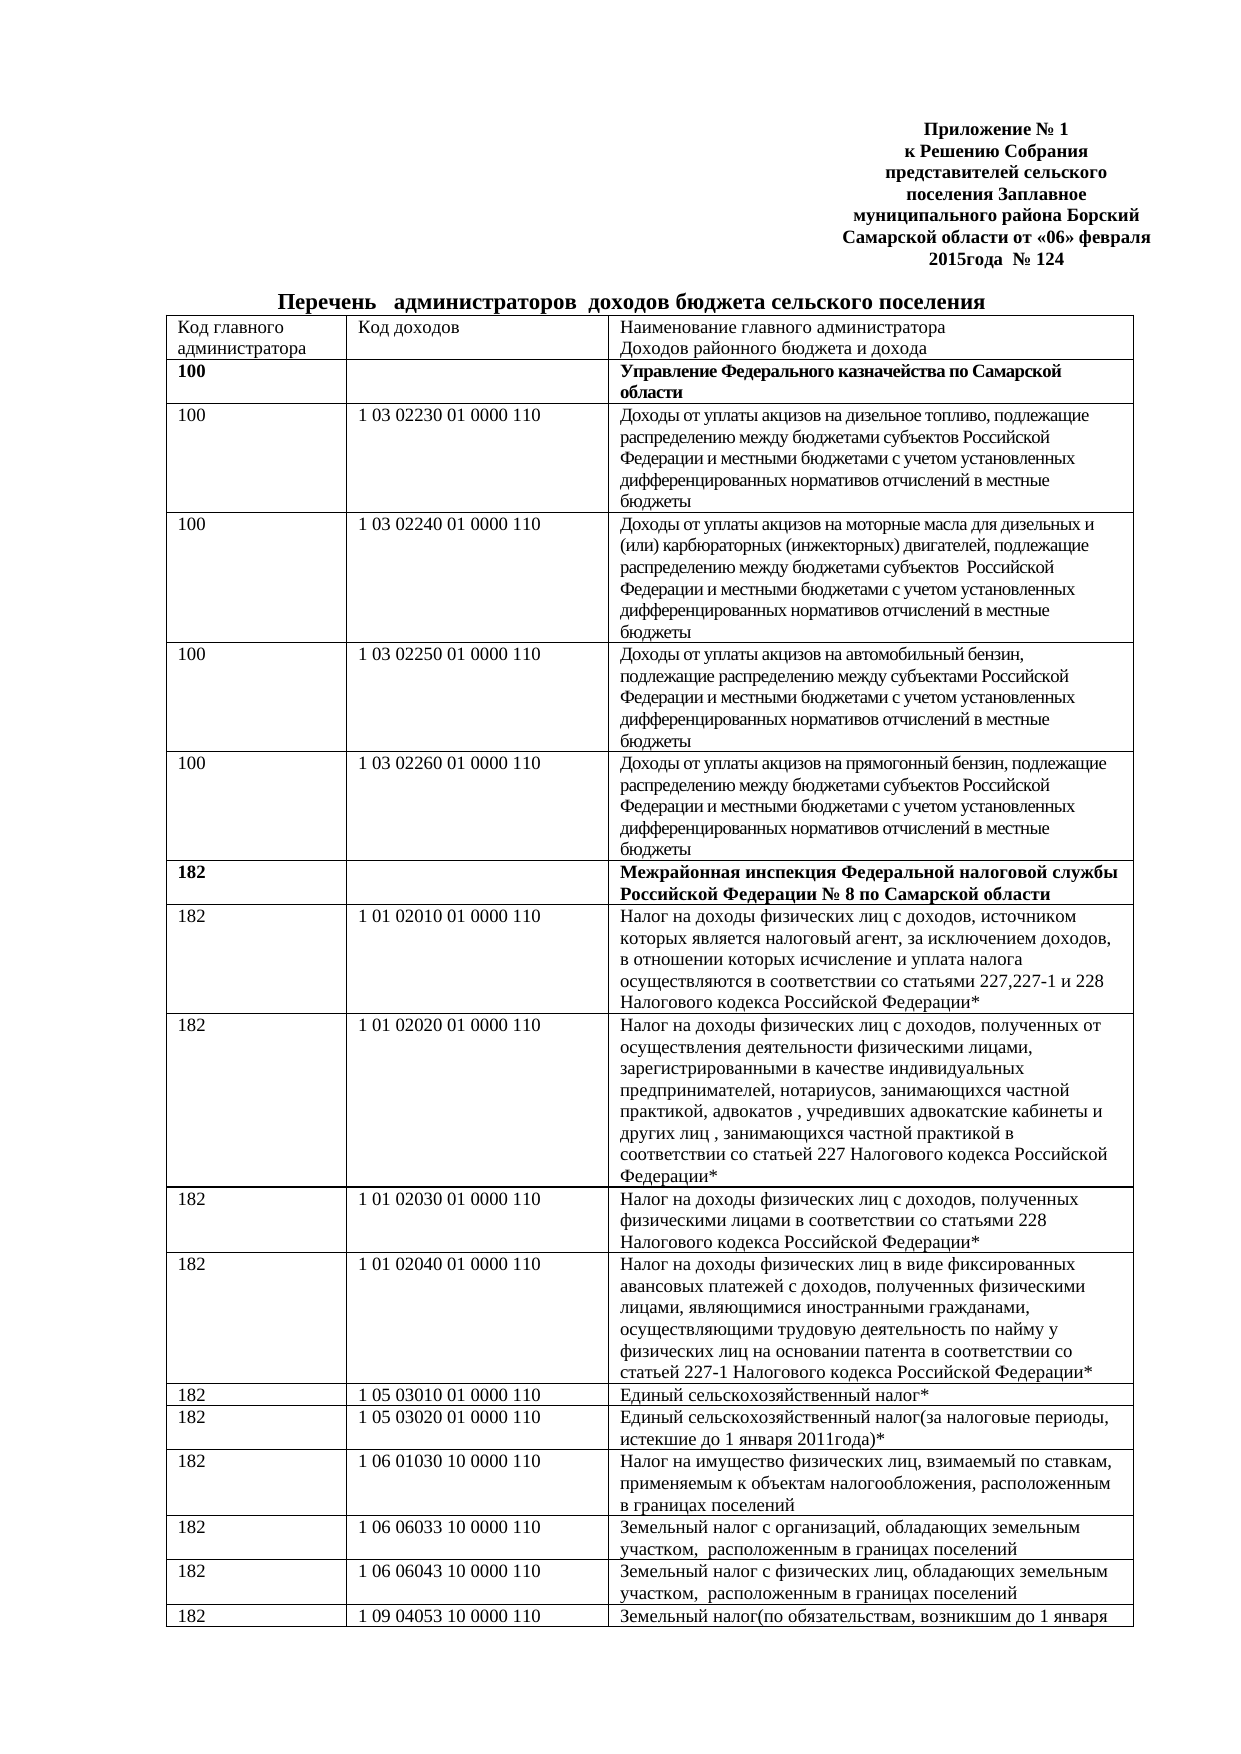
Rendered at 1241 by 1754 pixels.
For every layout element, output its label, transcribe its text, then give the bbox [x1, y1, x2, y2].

table_cell 182 [167, 861, 346, 904]
table_cell 1 01 02010 01 0000 110 [347, 905, 608, 1013]
table_cell 182 [167, 1253, 346, 1383]
table_cell 1 06 06043 10 0000 110 [347, 1560, 608, 1603]
table_header Код доходов [347, 316, 608, 359]
table_cell 182 [167, 1406, 346, 1449]
table_cell Доходы от уплаты акцизов на дизельное топливо, подлежащие распределению между бюджетами субъектов Российской Федерации и местными бюджетами с учетом установленных дифференцированных нормативов отчислений в местные бюджеты [609, 404, 1133, 512]
table_cell 100 [167, 513, 346, 642]
table_cell 1 03 02240 01 0000 110 [347, 513, 608, 642]
table_cell 1 06 06033 10 0000 110 [347, 1516, 608, 1559]
table_cell 100 [167, 643, 346, 751]
table_cell 100 [167, 752, 346, 860]
table_cell Земельный налог с физических лиц, обладающих земельным участком, расположенным в границах поселений [609, 1560, 1133, 1603]
table_cell 1 05 03020 01 0000 110 [347, 1406, 608, 1449]
table_cell Доходы от уплаты акцизов на моторные масла для дизельных и (или) карбюраторных (инжекторных) двигателей, подлежащие распределению между бюджетами субъектов Российской Федерации и местными бюджетами с учетом установленных дифференцированных нормативов отчислений в местные бюджеты [609, 513, 1133, 642]
table_cell 1 03 02260 01 0000 110 [347, 752, 608, 860]
table_cell Налог на доходы физических лиц в виде фиксированных авансовых платежей с доходов, полученных физическими лицами, являющимися иностранными гражданами, осуществляющими трудовую деятельность по найму у физических лиц на основании патента в соответствии со статьей 227-1 Налогового кодекса Российской Федерации* [609, 1253, 1133, 1383]
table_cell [609, 1605, 1133, 1626]
table_cell Доходы от уплаты акцизов на автомобильный бензин, подлежащие распределению между субъектами Российской Федерации и местными бюджетами с учетом установленных дифференцированных нормативов отчислений в местные бюджеты [609, 643, 1133, 751]
table_cell Налог на доходы физических лиц с доходов, полученных от осуществления деятельности физическими лицами, зарегистрированными в качестве индивидуальных предпринимателей, нотариусов, занимающихся частной практикой, адвокатов , учредивших адвокатские кабинеты и других лиц , занимающихся частной практикой в соответствии со статьей 227 Налогового кодекса Российской Федерации* [609, 1014, 1133, 1186]
table_cell [347, 861, 608, 904]
table_header Код главного администратора [167, 316, 346, 359]
table_cell 182 [167, 1560, 346, 1603]
table_cell Налог на доходы физических лиц с доходов, полученных физическими лицами в соответствии со статьями 228 Налогового кодекса Российской Федерации* [609, 1188, 1133, 1252]
table_cell Единый сельскохозяйственный налог* [609, 1384, 1133, 1405]
table_cell 100 [167, 404, 346, 512]
table_cell 182 [167, 1014, 346, 1186]
table_cell Налог на доходы физических лиц с доходов, источником которых является налоговый агент, за исключением доходов, в отношении которых исчисление и уплата налога осуществляются в соответствии со статьями 227,227-1 и 228 Налогового кодекса Российской Федерации* [609, 905, 1133, 1013]
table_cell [347, 1605, 608, 1626]
table_cell 182 [167, 1384, 346, 1405]
table_cell [347, 360, 608, 403]
text Приложение № 1 к Решению Собрания представителей сельского поселения Заплавное муниципального района Борский Самарской области от «06» февраля 2015года № 124 [841, 118, 1152, 269]
table_header Наименование главного администратора Доходов районного бюджета и дохода [609, 316, 1133, 359]
table_cell Межрайонная инспекция Федеральной налоговой службы Российской Федерации № 8 по Самарской области [609, 861, 1133, 904]
table_cell 1 01 02040 01 0000 110 [347, 1253, 608, 1383]
table_cell 182 [167, 905, 346, 1013]
table_cell 1 01 02030 01 0000 110 [347, 1188, 608, 1252]
table_cell 1 05 03010 01 0000 110 [347, 1384, 608, 1405]
table_cell 182 [167, 1450, 346, 1515]
table_cell 1 03 02250 01 0000 110 [347, 643, 608, 751]
table_cell 100 [167, 360, 346, 403]
table_cell Налог на имущество физических лиц, взимаемый по ставкам, применяемым к объектам налогообложения, расположенным в границах поселений [609, 1450, 1133, 1515]
table_cell 182 [167, 1188, 346, 1252]
table_cell Единый сельскохозяйственный налог(за налоговые периоды, истекшие до 1 января 2011года)* [609, 1406, 1133, 1449]
table_cell 1 01 02020 01 0000 110 [347, 1014, 608, 1186]
table_cell Доходы от уплаты акцизов на прямогонный бензин, подлежащие распределению между бюджетами субъектов Российской Федерации и местными бюджетами с учетом установленных дифференцированных нормативов отчислений в местные бюджеты [609, 752, 1133, 860]
table_cell 1 03 02230 01 0000 110 [347, 404, 608, 512]
table_cell 182 [167, 1605, 346, 1626]
table_cell Управление Федерального казначейства по Самарской области [609, 360, 1133, 403]
table_cell 1 06 01030 10 0000 110 [347, 1450, 608, 1515]
table_cell Земельный налог с организаций, обладающих земельным участком, расположенным в границах поселений [609, 1516, 1133, 1559]
table_cell 182 [167, 1516, 346, 1559]
text Перечень администраторов доходов бюджета сельского поселения [177, 288, 1152, 314]
